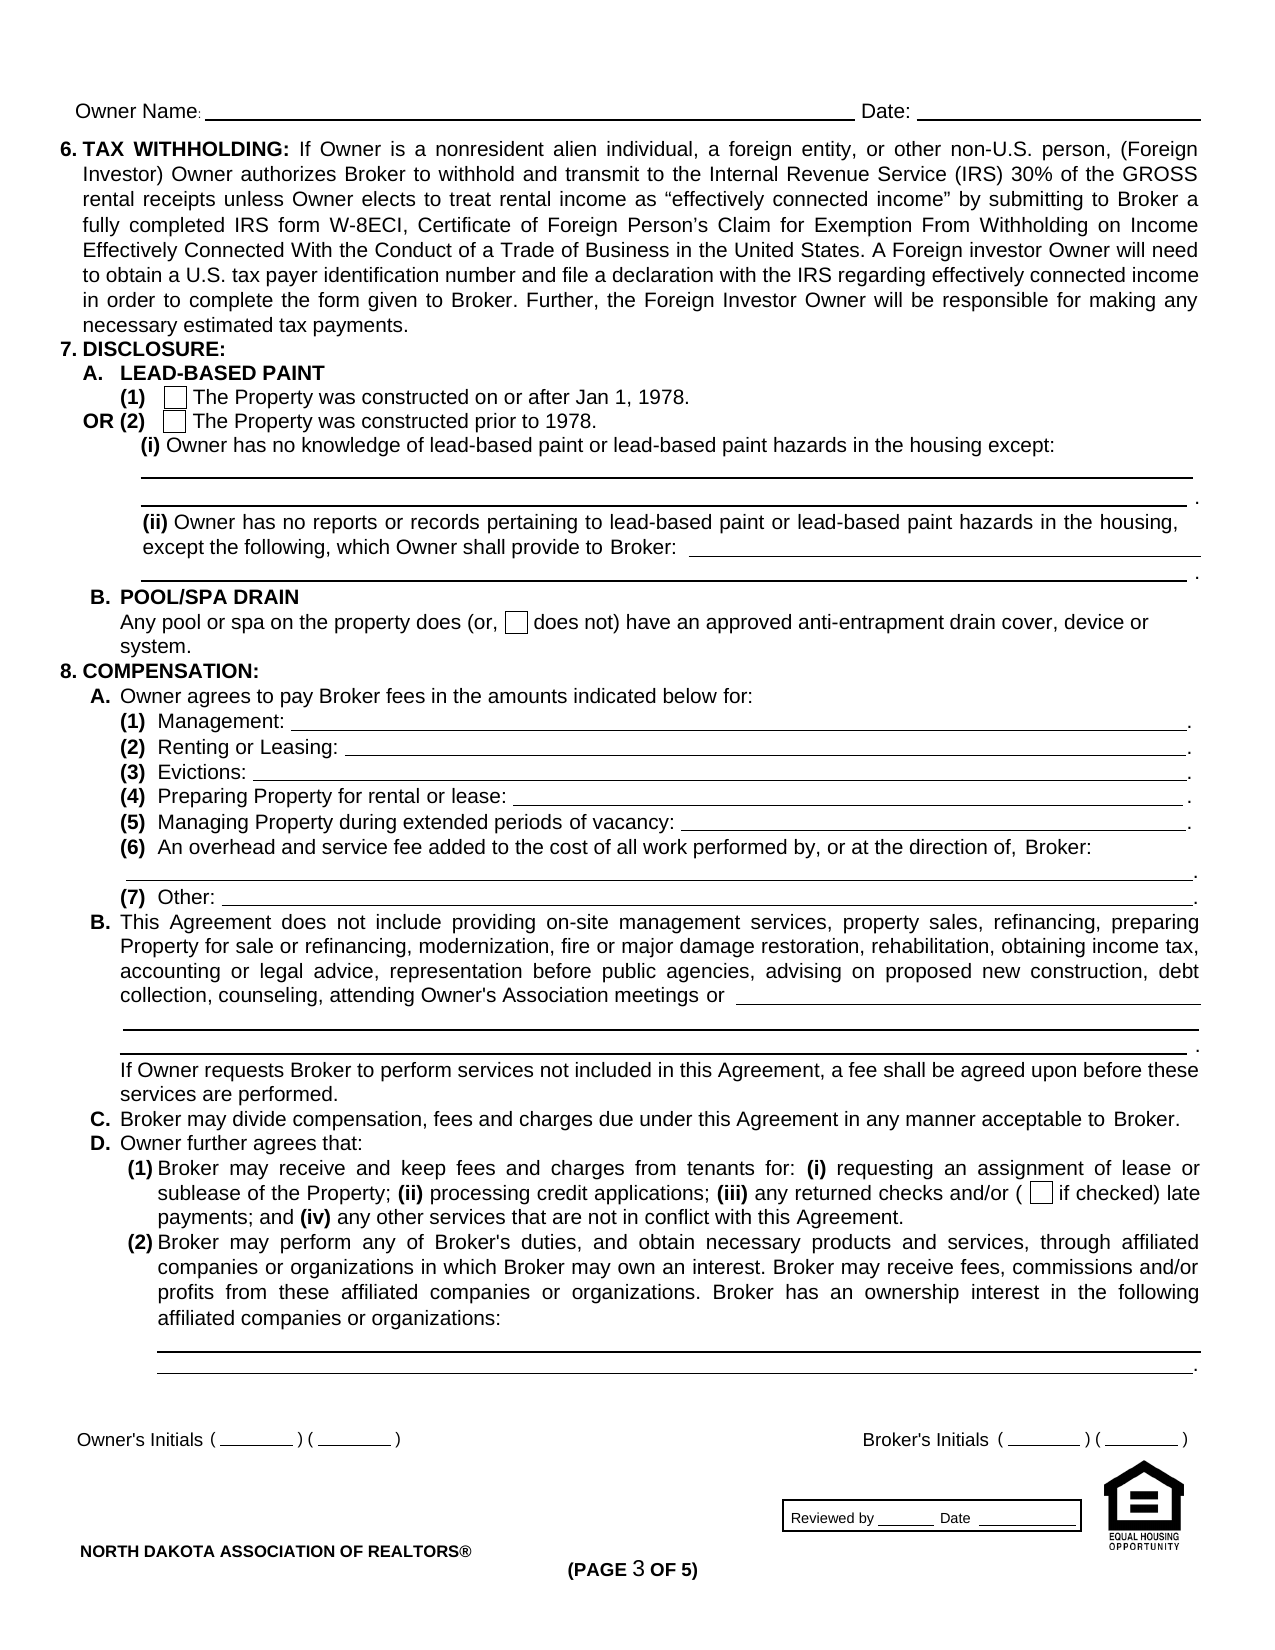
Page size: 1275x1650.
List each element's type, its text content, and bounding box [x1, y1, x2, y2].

text . If Owner requests Broker to perform services not included in this Agreement, a fee shall be agreed upon before these services are performed. [119, 1033, 1200, 1106]
subtitle POOL/SPA DRAIN [90, 585, 1212, 609]
list TAX WITHHOLDING: If Owner is a nonresident alien individual, a foreign entity, or other non-U.S. person, (Foreign Investor) Owner authorizes Broker to withhold and transmit to the Internal Revenue Service (IRS) 30% of the GROSS rental receipts unless Owner elects to treat rental income as “effectively connected income” by submitting to Broker a fully completed IRS form W-8ECI, Certificate of Foreign Person’s Claim for Exemption From Withholding on Income Effectively Connected With the Conduct of a Trade of Business in the United States. A Foreign investor Owner will need to obtain a U.S. tax payer identification number and file a declaration with the IRS regarding effectively connected income in order to complete the form given to Broker. Further, the Foreign Investor Owner will be responsible for making any necessary estimated tax payments. [60, 137, 1200, 337]
subtitle COMPENSATION: [60, 659, 1212, 683]
text (i) Owner has no knowledge of lead-based paint or lead-based paint hazards in the housing except: [48, 433, 1212, 457]
text . [157, 1355, 1212, 1376]
list This Agreement does not include providing on-site management services, property sales, refinancing, preparing Property for sale or refinancing, modernization, fire or major damage restoration, rehabilitation, obtaining income tax, accounting or legal advice, representation before public agencies, advising on proposed new construction, debt collection, counseling, attending Owner's Association meetings or [90, 909, 1201, 1007]
list Evictions: . [120, 759, 1212, 783]
list Other: . [120, 884, 1212, 908]
list Management: . [120, 709, 1212, 733]
list Renting or Leasing: . [120, 734, 1212, 758]
list Broker may divide compensation, fees and charges due under this Agreement in any manner acceptable to Broker. [90, 1107, 1212, 1131]
text Any pool or spa on the property does (or, does not) have an approved anti-entrapment drain cover, device or system. [120, 610, 1212, 658]
text . [141, 560, 1212, 584]
list Managing Property during extended periods of vacancy: . [120, 809, 1212, 833]
list Owner further agrees that: [90, 1131, 1212, 1155]
text (1) The Property was constructed on or after Jan 1, 1978. [48, 385, 1212, 409]
list An overhead and service fee added to the cost of all work performed by, or at the direction of, Broker: [120, 834, 1212, 858]
subtitle DISCLOSURE: [60, 338, 1212, 361]
text . [141, 485, 1212, 509]
list LEAD-BASED PAINT [82, 361, 1212, 385]
text (ii) Owner has no reports or records pertaining to lead-based paint or lead-based paint hazards in the housing, [142, 510, 1212, 534]
list Broker may perform any of Broker's duties, and obtain necessary products and services, through affiliated companies or organizations in which Broker may own an interest. Broker may receive fees, commissions and/or profits from these affiliated companies or organizations. Broker has an ownership interest in the following affiliated companies or organizations: [127, 1230, 1200, 1329]
list Preparing Property for rental or lease: . [120, 784, 1212, 808]
text except the following, which Owner shall provide to Broker: [142, 535, 1212, 559]
text . [126, 859, 1212, 883]
text OR (2) The Property was constructed prior to 1978. [48, 409, 1212, 433]
picture [1104, 1460, 1184, 1550]
list Owner agrees to pay Broker fees in the amounts indicated below for: [90, 684, 1212, 708]
list Broker may receive and keep fees and charges from tenants for: (i) requesting an assignment of lease or sublease of the Property; (ii) processing credit applications; (iii) any returned checks and/or ( if checked) late payments; and (iv) any other services that are not in conflict with this Agreement. [127, 1156, 1201, 1229]
